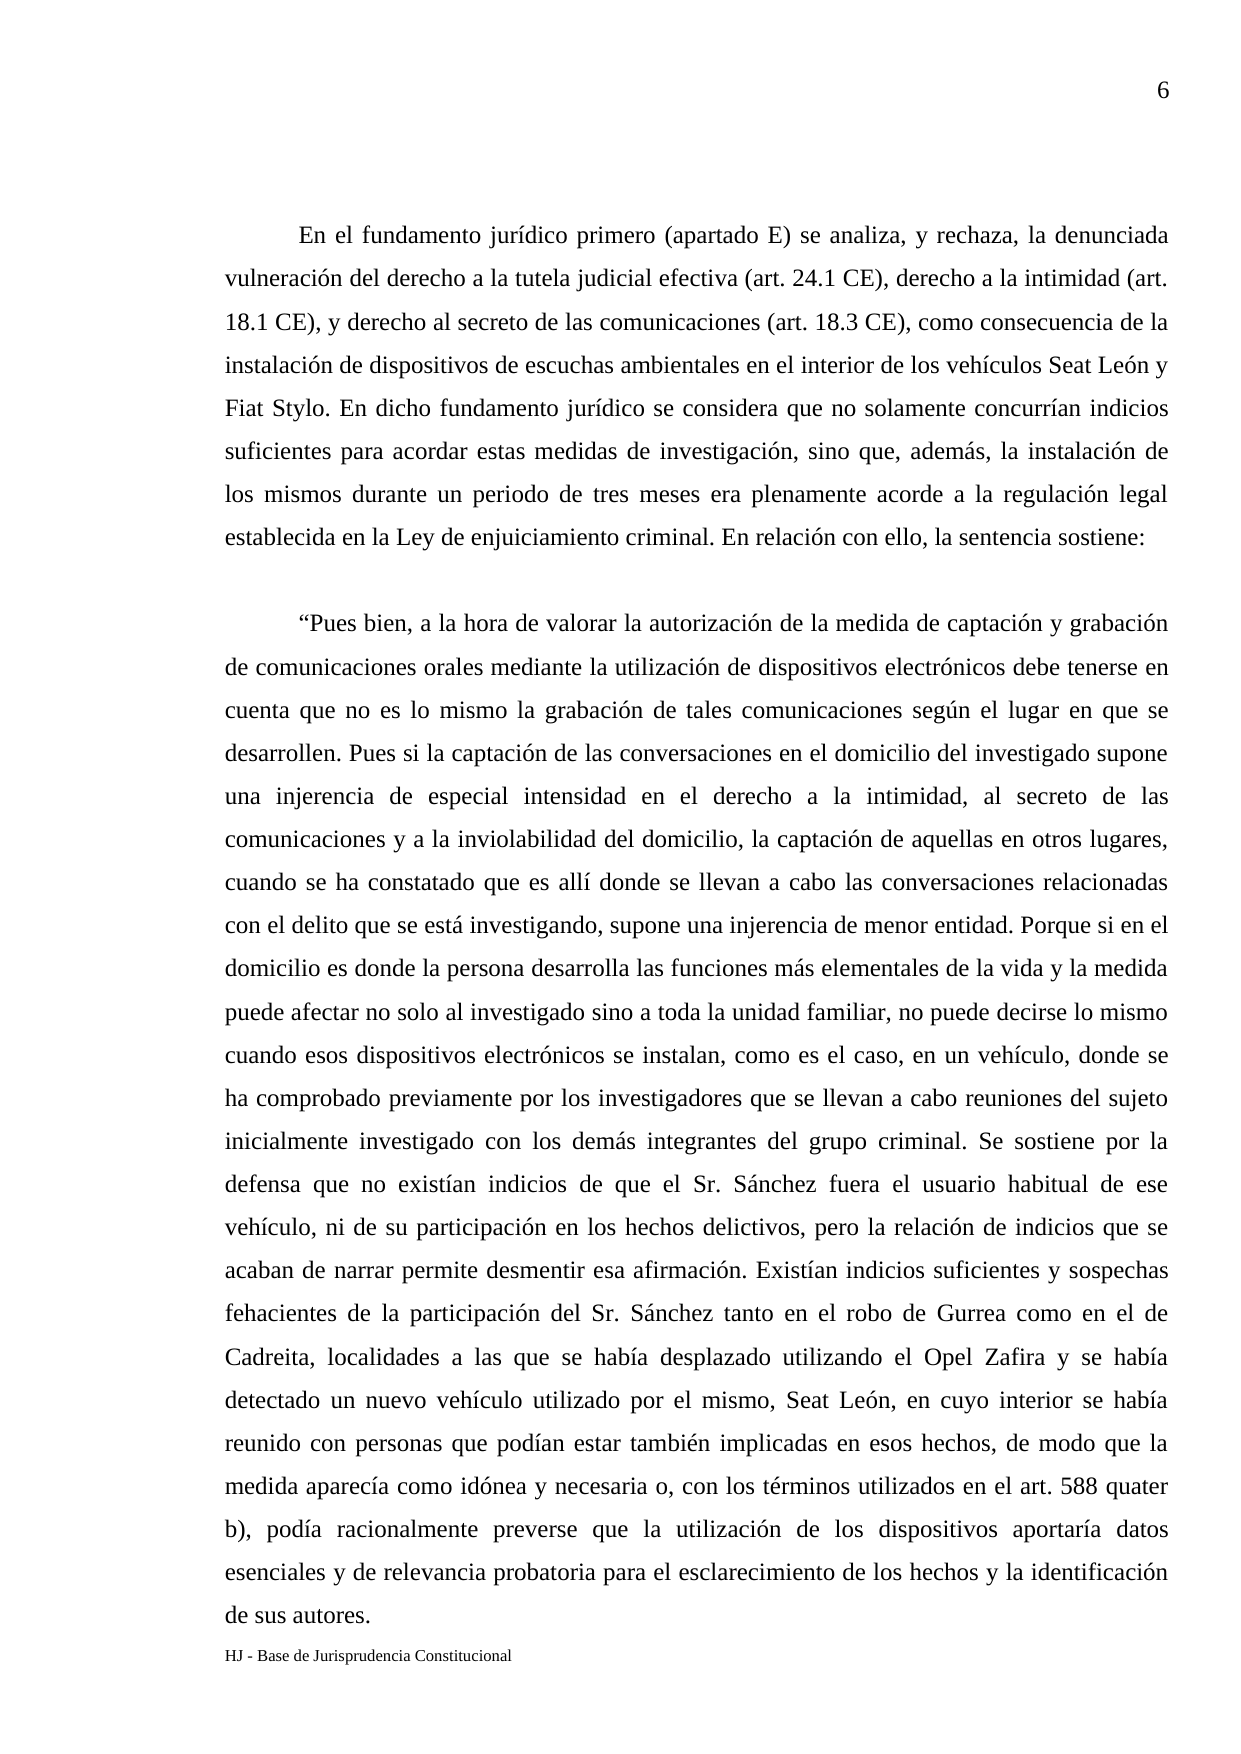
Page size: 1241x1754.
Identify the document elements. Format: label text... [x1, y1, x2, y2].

text “Pues bien, a la hora de valorar la autorización de la medida de captación y grabación de comunicaciones orales mediante la utilización de dispositivos electrónicos debe tenerse en cuenta que no es lo mismo la grabación de tales comunicaciones según el lugar en que se desarrollen. Pues si la captación de las conversaciones en el domicilio del investigado supone una injerencia de especial intensidad en el derecho a la intimidad, al secreto de las comunicaciones y a la inviolabilidad del domicilio, la captación de aquellas en otros lugares, cuando se ha constatado que es allí donde se llevan a cabo las conversaciones relacionadas con el delito que se está investigando, supone una injerencia de menor entidad. Porque si en el domicilio es donde la persona desarrolla las funciones más elementales de la vida y la medida puede afectar no solo al investigado sino a toda la unidad familiar, no puede decirse lo mismo cuando esos dispositivos electrónicos se instalan, como es el caso, en un vehículo, donde se ha comprobado previamente por los investigadores que se llevan a cabo reuniones del sujeto inicialmente investigado con los demás integrantes del grupo criminal. Se sostiene por la defensa que no existían indicios de que el Sr. Sánchez fuera el usuario habitual de ese vehículo, ni de su participación en los hechos delictivos, pero la relación de indicios que se acaban de narrar permite desmentir esa afirmación. Existían indicios suficientes y sospechas fehacientes de la participación del Sr. Sánchez tanto en el robo de Gurrea como en el de Cadreita, localidades a las que se había desplazado utilizando el Opel Zafira y se había detectado un nuevo vehículo utilizado por el mismo, Seat León, en cuyo interior se había reunido con personas que podían estar también implicadas en esos hechos, de modo que la medida aparecía como idónea y necesaria o, con los términos utilizados en el art. 588 quater b), podía racionalmente preverse que la utilización de los dispositivos aportaría datos esenciales y de relevancia probatoria para el esclarecimiento de los hechos y la identificación de sus autores. [224, 608, 1169, 1629]
text En el fundamento jurídico primero (apartado E) se analiza, y rechaza, la denunciada vulneración del derecho a la tutela judicial efectiva (art. 24.1 CE), derecho a la intimidad (art. 18.1 CE), y derecho al secreto de las comunicaciones (art. 18.3 CE), como consecuencia de la instalación de dispositivos de escuchas ambientales en el interior de los vehículos Seat León y Fiat Stylo. En dicho fundamento jurídico se considera que no solamente concurrían indicios suficientes para acordar estas medidas de investigación, sino que, además, la instalación de los mismos durante un periodo de tres meses era plenamente acorde a la regulación legal establecida en la Ley de enjuiciamiento criminal. En relación con ello, la sentencia sostiene: [224, 220, 1169, 551]
